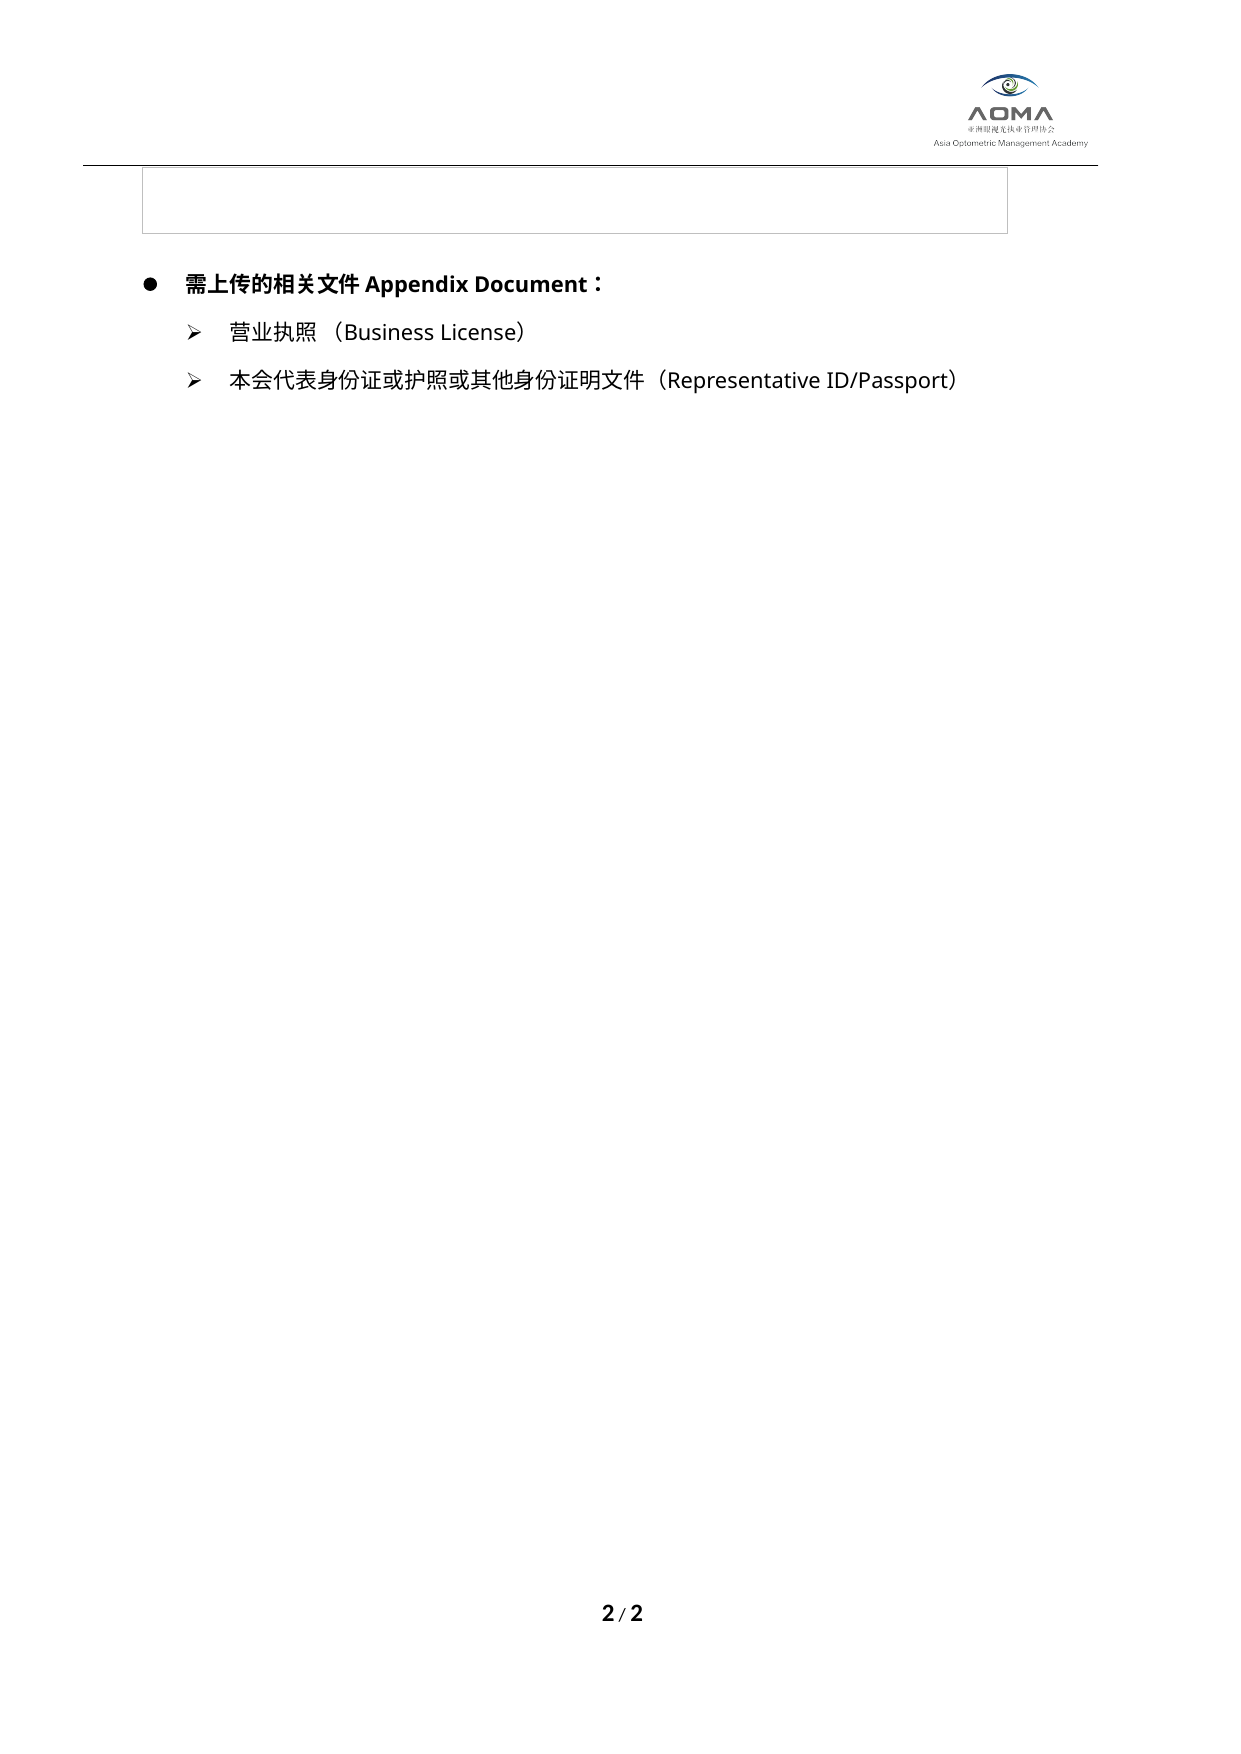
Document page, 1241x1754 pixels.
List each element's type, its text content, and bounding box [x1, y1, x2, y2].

list 本会代表身份证或护照或其他身份证明文件（Representative ID/Passport） [186, 363, 1098, 395]
list 营业执照 （Business License） [186, 314, 1098, 347]
table_header [143, 168, 1007, 233]
list 需上传的相关文件Appendix Document： [142, 266, 1098, 299]
picture [921, 59, 1099, 163]
